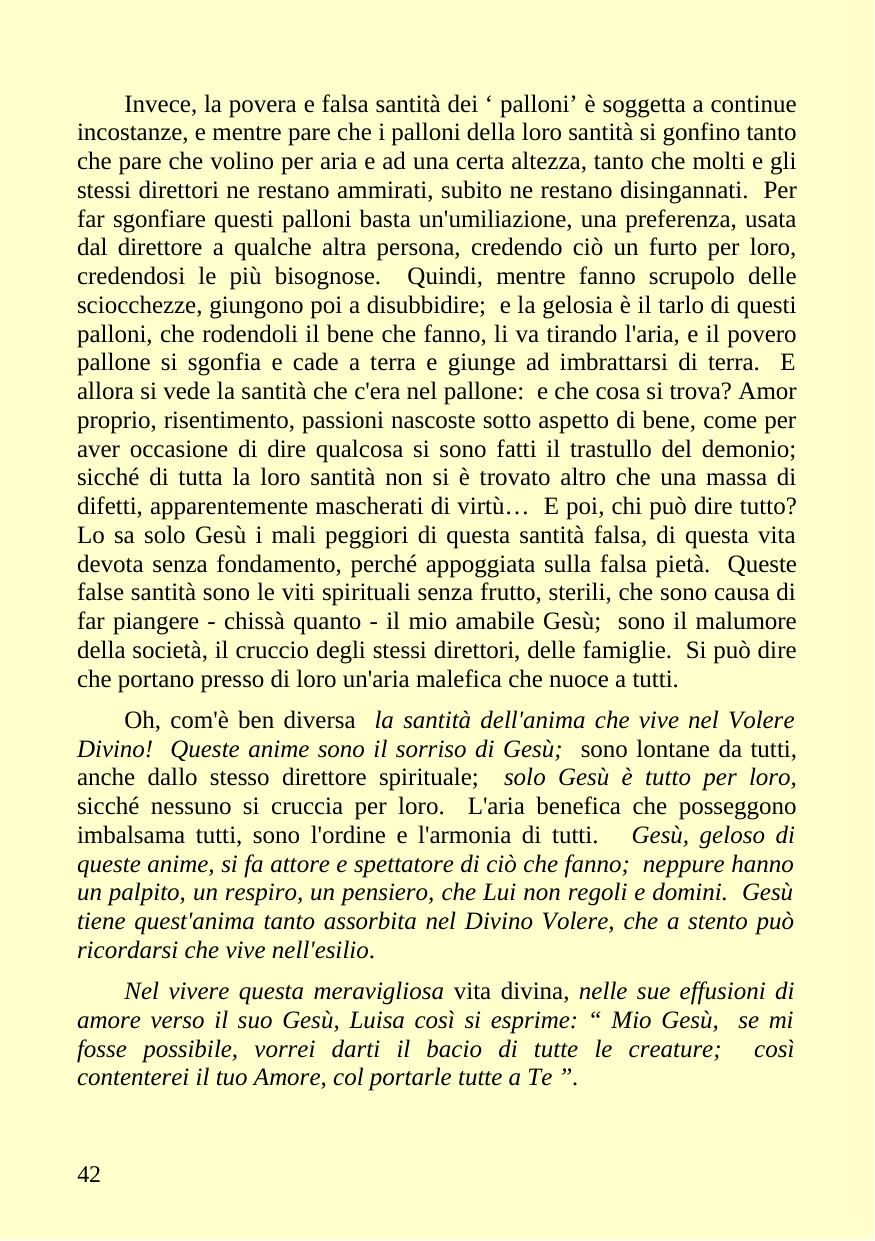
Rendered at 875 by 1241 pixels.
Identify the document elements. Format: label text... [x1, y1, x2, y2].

text Oh, com'è ben diversa la santità dell'anima che vive nel Volere Divino! Queste anime sono il sorriso di Gesù; sono lontane da tutti, anche dallo stesso direttore spirituale; solo Gesù è tutto per loro, sicché nessuno si cruccia per loro. L'aria benefica che posseggono imbalsama tutti, sono l'ordine e l'armonia di tutti. Gesù, geloso di queste anime, si fa attore e spettatore di ciò che fanno; neppure hanno un palpito, un respiro, un pensiero, che Lui non regoli e domini. Gesù tiene quest'anima tanto assorbita nel Divino Volere, che a stento può ricordarsi che vive nell'esilio. [77, 705, 797, 964]
text Invece, la povera e falsa santità dei ‘ palloni’ è soggetta a continue incostanze, e mentre pare che i palloni della loro santità si gonfino tanto che pare che volino per aria e ad una certa altezza, tanto che molti e gli stessi direttori ne restano ammirati, subito ne restano disingannati. Per far sgonfiare questi palloni basta un'umiliazione, una preferenza, usata dal direttore a qualche altra persona, credendo ciò un furto per loro, credendosi le più bisognose. Quindi, mentre fanno scrupolo delle sciocchezze, giungono poi a disubbidire; e la gelosia è il tarlo di questi palloni, che rodendoli il bene che fanno, li va tirando l'aria, e il povero pallone si sgonfia e cade a terra e giunge ad imbrattarsi di terra. E allora si vede la santità che c'era nel pallone: e che cosa si trova? Amor proprio, risentimento, passioni nascoste sotto aspetto di bene, come per aver occasione di dire qualcosa si sono fatti il trastullo del demonio; sicché di tutta la loro santità non si è trovato altro che una massa di difetti, apparentemente mascherati di virtù… E poi, chi può dire tutto? Lo sa solo Gesù i mali peggiori di questa santità falsa, di questa vita devota senza fondamento, perché appoggiata sulla falsa pietà. Queste false santità sono le viti spirituali senza frutto, sterili, che sono causa di far piangere - chissà quanto - il mio amabile Gesù; sono il malumore della società, il cruccio degli stessi direttori, delle famiglie. Si può dire che portano presso di loro un'aria malefica che nuoce a tutti. [77, 89, 797, 692]
text Nel vivere questa meravigliosa vita divina, nelle sue effusioni di amore verso il suo Gesù, Luisa così si esprime: “ Mio Gesù, se mi fosse possibile, vorrei darti il bacio di tutte le creature; così contenterei il tuo Amore, col portarle tutte a Te ”. [77, 976, 797, 1091]
